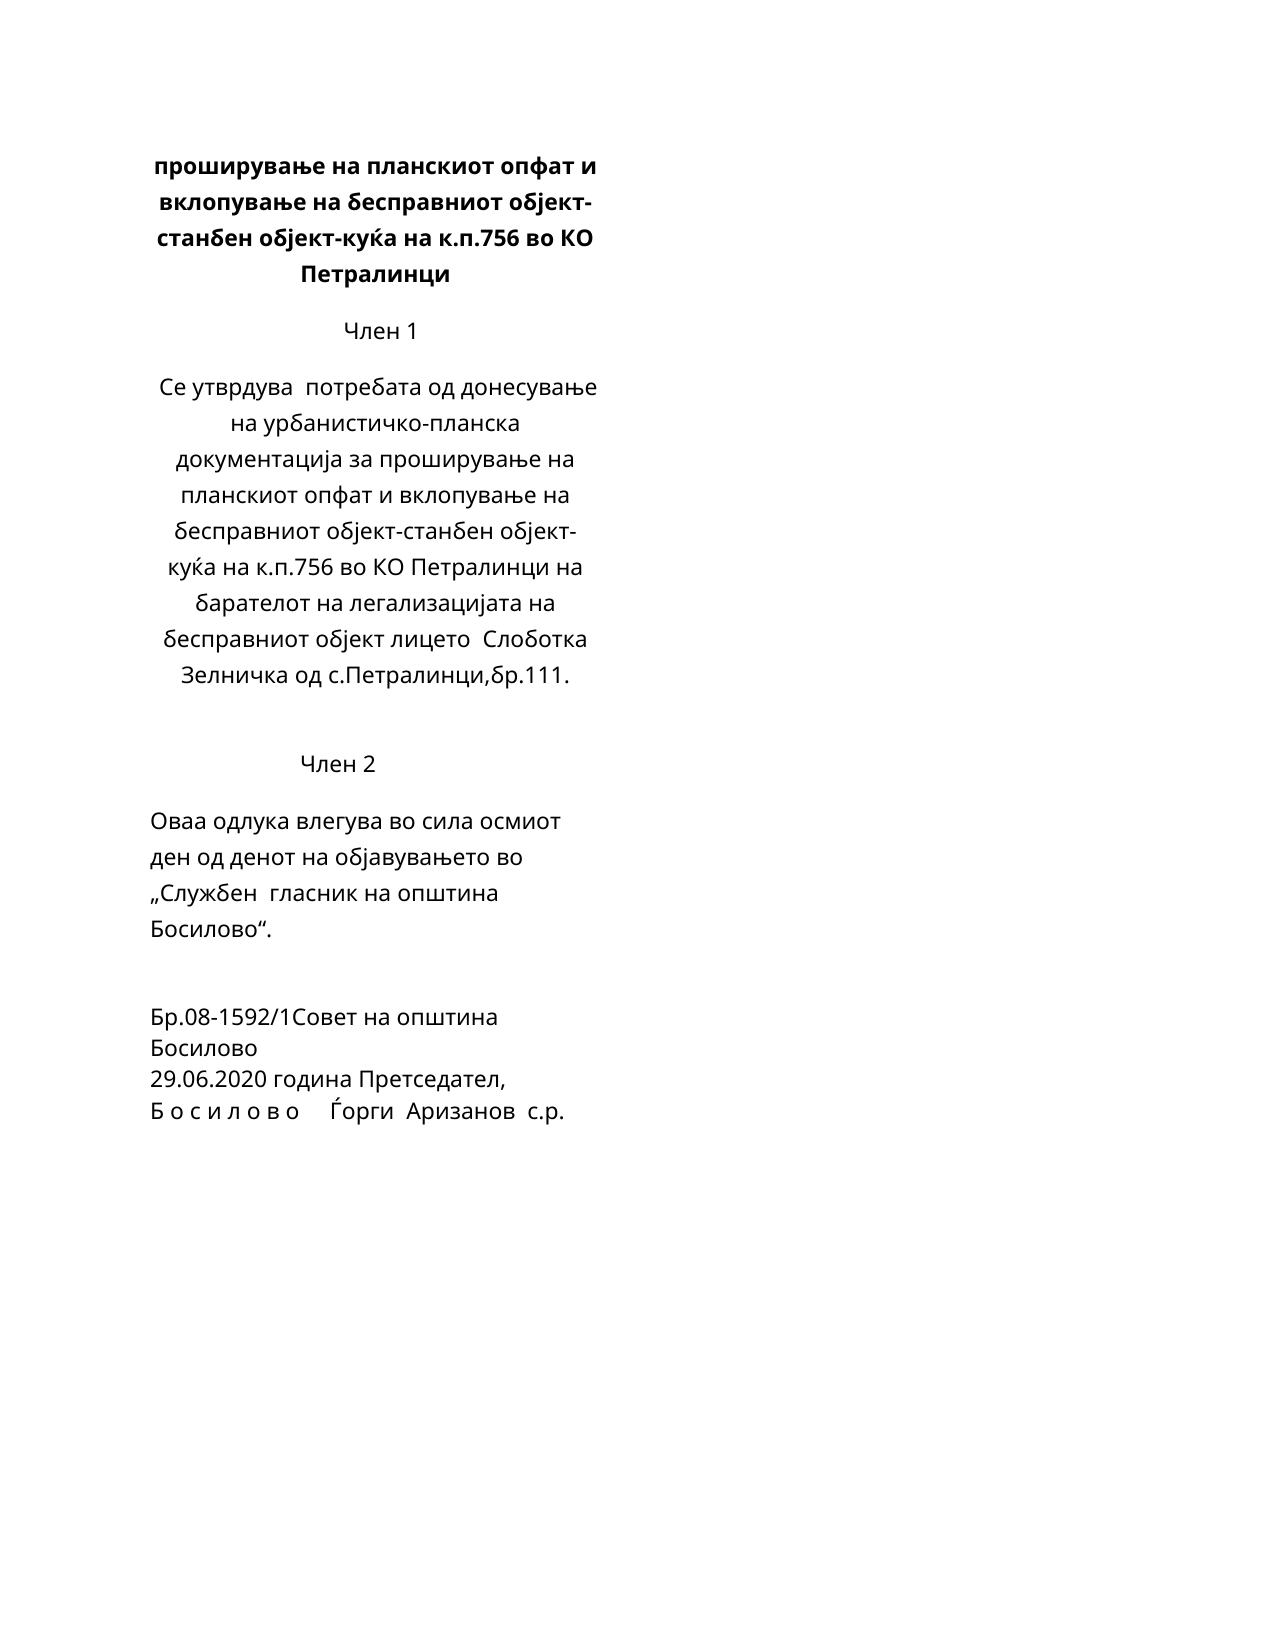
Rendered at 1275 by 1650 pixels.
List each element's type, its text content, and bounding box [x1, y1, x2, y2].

text Се утврдува потребата од донесување на урбанистичко-планска документација за проширување на планскиот опфат и вклопување на бесправниот објект-станбен објект-куќа на к.п.756 во КО Петралинци на барателот на легализацијата на бесправниот објект лицето Слоботка Зелничка од с.Петралинци,бр.111. [150, 371, 601, 690]
text Оваа одлука влегува во сила осмиот ден од денот на објавувањето во „Службен гласник на општина Босилово“. [150, 805, 601, 944]
text Член 2 [300, 716, 601, 779]
text Б о с и л о в о Ѓорги Аризанов с.р. [150, 1095, 601, 1126]
text Член 1 [150, 314, 601, 346]
text Бр.08-1592/1Совет на општина Босилово [150, 1001, 601, 1063]
text 29.06.2020 година Претседател, [150, 1063, 601, 1095]
